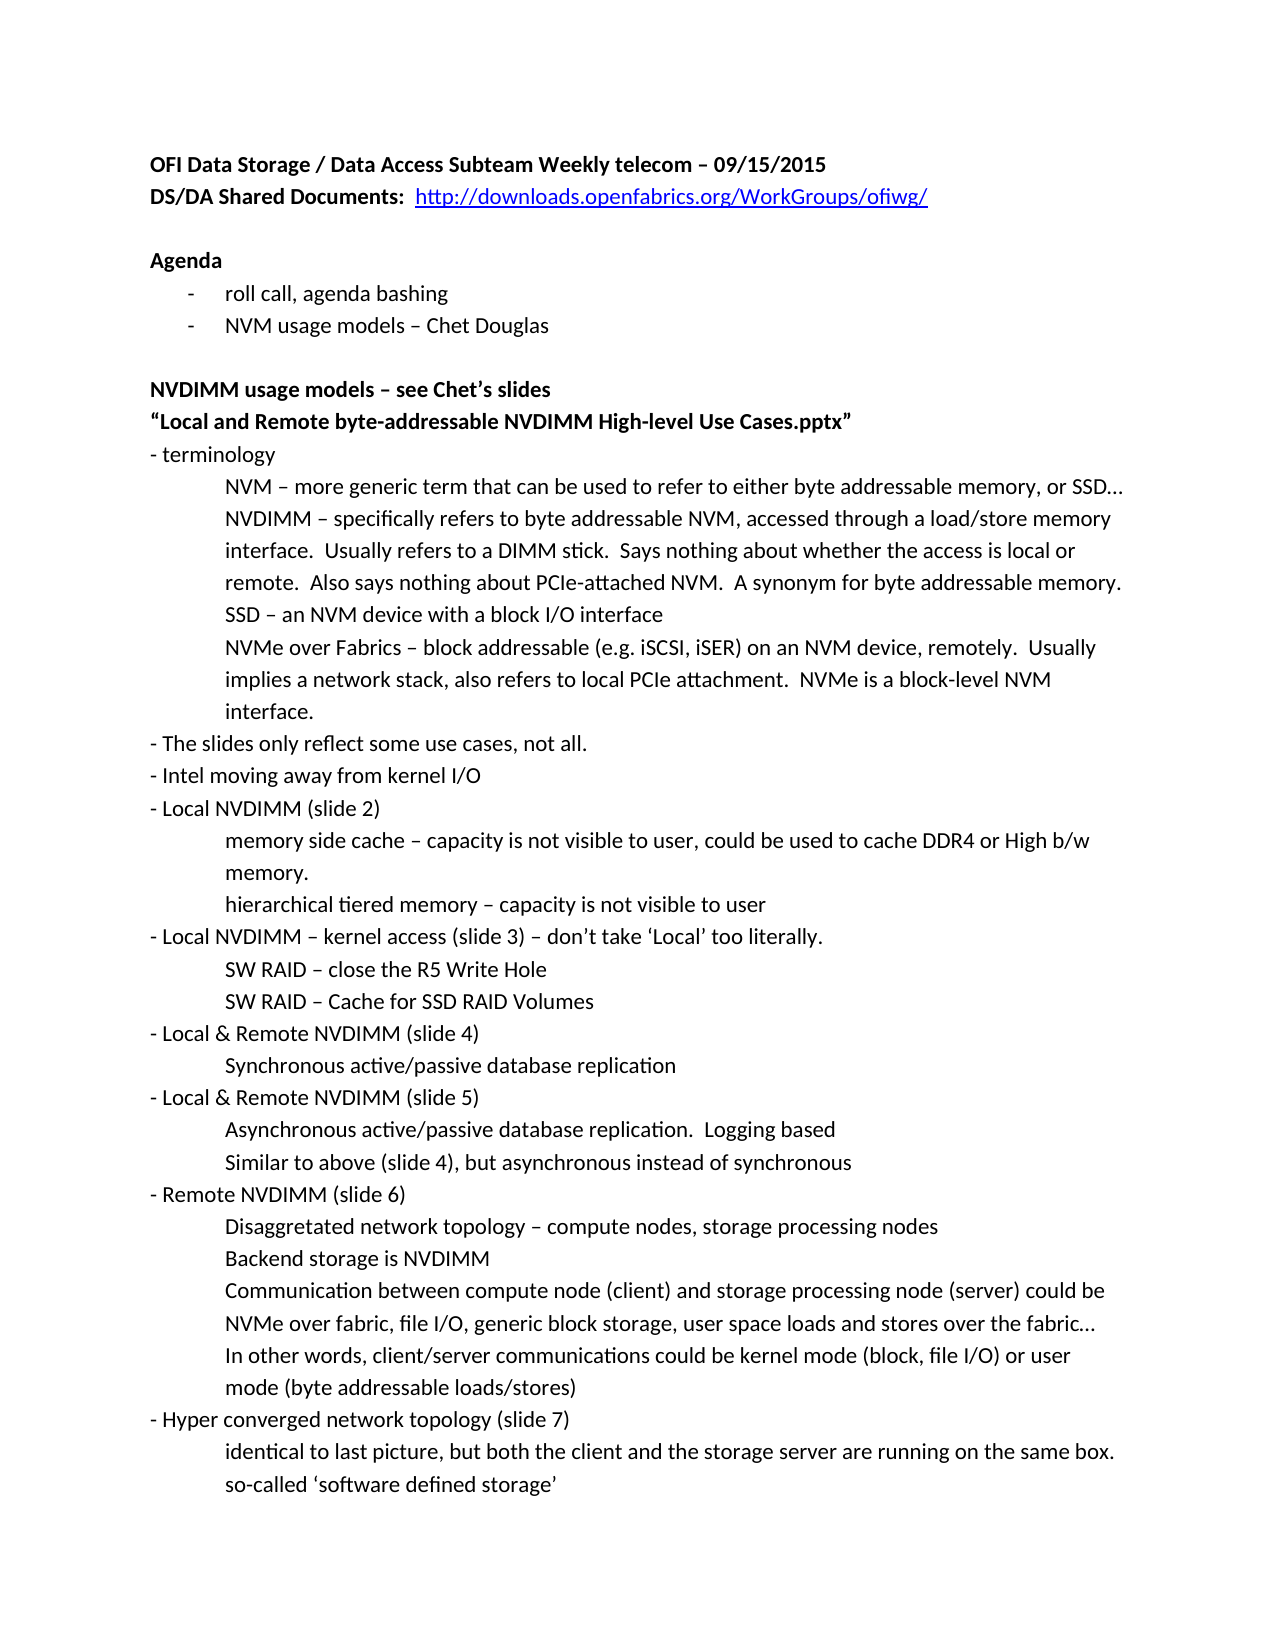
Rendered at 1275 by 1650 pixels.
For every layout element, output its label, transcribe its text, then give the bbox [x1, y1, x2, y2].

text In other words, client/server communications could be kernel mode (block, file I/O) or user mode (byte addressable loads/stores) [225, 1341, 1125, 1401]
text - The slides only reflect some use cases, not all. [150, 729, 1125, 757]
text SSD – an NVM device with a block I/O interface [225, 601, 1125, 629]
text DS/DA Shared Documents: http://downloads.openfabrics.org/WorkGroups/ofiwg/ [150, 182, 1125, 210]
list NVM usage models – Chet Douglas [187, 311, 1125, 339]
text - terminology [150, 440, 1125, 468]
text NVMe over Fabrics – block addressable (e.g. iSCSI, iSER) on an NVM device, remotely. Usually implies a network stack, also refers to local PCIe attachment. NVMe is a block-level NVM interface. [225, 633, 1125, 725]
text - Local NVDIMM – kernel access (slide 3) – don’t take ‘Local’ too literally. [150, 922, 1125, 951]
text so-called ‘software defined storage’ [150, 1470, 1125, 1498]
text - Local & Remote NVDIMM (slide 5) [150, 1083, 1125, 1111]
text Asynchronous active/passive database replication. Logging based [150, 1116, 1125, 1144]
text NVDIMM usage models – see Chet’s slides [150, 375, 1125, 403]
text NVDIMM – specifically refers to byte addressable NVM, accessed through a load/store memory interface. Usually refers to a DIMM stick. Says nothing about whether the access is local or remote. Also says nothing about PCIe-attached NVM. A synonym for byte addressable memory. [225, 504, 1125, 596]
text Synchronous active/passive database replication [150, 1051, 1125, 1079]
text Similar to above (slide 4), but asynchronous instead of synchronous [150, 1148, 1125, 1176]
text identical to last picture, but both the client and the storage server are running on the same box. [150, 1437, 1125, 1466]
text OFI Data Storage / Data Access Subteam Weekly telecom – 09/15/2015 [150, 150, 1125, 178]
text “Local and Remote byte-addressable NVDIMM High-level Use Cases.pptx” [150, 407, 1125, 436]
text SW RAID – Cache for SSD RAID Volumes [150, 987, 1125, 1015]
text NVM – more generic term that can be used to refer to either byte addressable memory, or SSD… [225, 472, 1125, 500]
text Agenda [150, 247, 1125, 274]
text - Local NVDIMM (slide 2) [150, 794, 1125, 822]
text - Hyper converged network topology (slide 7) [150, 1405, 1125, 1433]
text SW RAID – close the R5 Write Hole [150, 955, 1125, 983]
text memory side cache – capacity is not visible to user, could be used to cache DDR4 or High b/w memory. [225, 826, 1125, 886]
text - Remote NVDIMM (slide 6) [150, 1180, 1125, 1208]
list roll call, agenda bashing [187, 279, 1125, 307]
text Disaggretated network topology – compute nodes, storage processing nodes [150, 1212, 1125, 1240]
text Communication between compute node (client) and storage processing node (server) could be NVMe over fabric, file I/O, generic block storage, user space loads and stores over the fabric… [225, 1277, 1125, 1337]
text - Local & Remote NVDIMM (slide 4) [150, 1019, 1125, 1047]
text hierarchical tiered memory – capacity is not visible to user [150, 890, 1125, 918]
text Backend storage is NVDIMM [150, 1244, 1125, 1272]
text - Intel moving away from kernel I/O [150, 762, 1125, 789]
